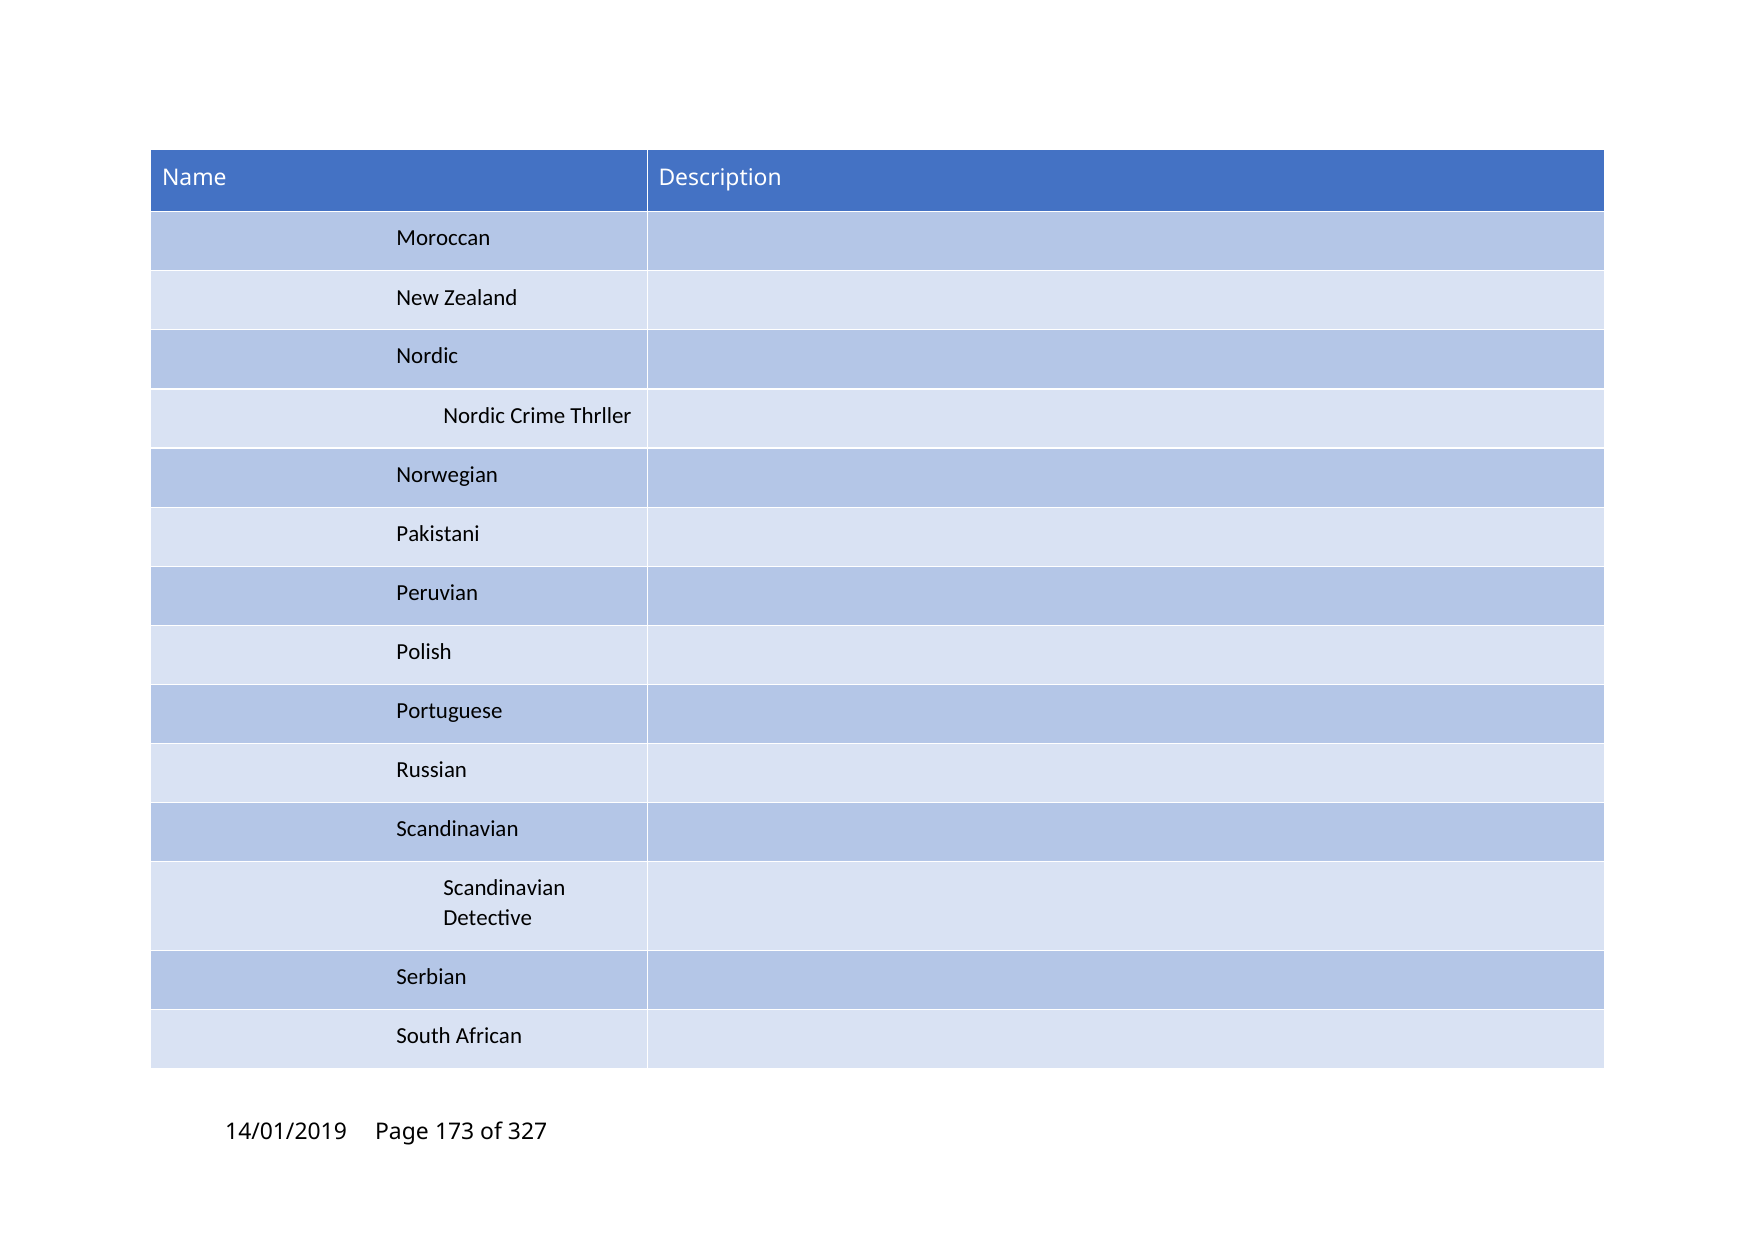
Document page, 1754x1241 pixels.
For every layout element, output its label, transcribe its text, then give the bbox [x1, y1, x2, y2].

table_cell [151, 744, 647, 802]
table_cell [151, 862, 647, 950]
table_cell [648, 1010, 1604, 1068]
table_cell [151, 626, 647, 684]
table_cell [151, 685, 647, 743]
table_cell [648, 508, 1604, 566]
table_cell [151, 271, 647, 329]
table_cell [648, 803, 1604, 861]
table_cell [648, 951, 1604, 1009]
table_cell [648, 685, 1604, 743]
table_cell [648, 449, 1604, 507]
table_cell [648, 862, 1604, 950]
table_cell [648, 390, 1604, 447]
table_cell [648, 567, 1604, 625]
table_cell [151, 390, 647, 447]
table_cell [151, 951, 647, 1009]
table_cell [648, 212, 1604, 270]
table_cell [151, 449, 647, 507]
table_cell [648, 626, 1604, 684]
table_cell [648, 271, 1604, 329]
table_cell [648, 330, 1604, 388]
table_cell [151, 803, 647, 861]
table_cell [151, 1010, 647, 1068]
table_header Name [151, 150, 647, 211]
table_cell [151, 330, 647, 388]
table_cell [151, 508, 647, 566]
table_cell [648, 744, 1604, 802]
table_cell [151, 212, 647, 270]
table_header Description [648, 150, 1604, 211]
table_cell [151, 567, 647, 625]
